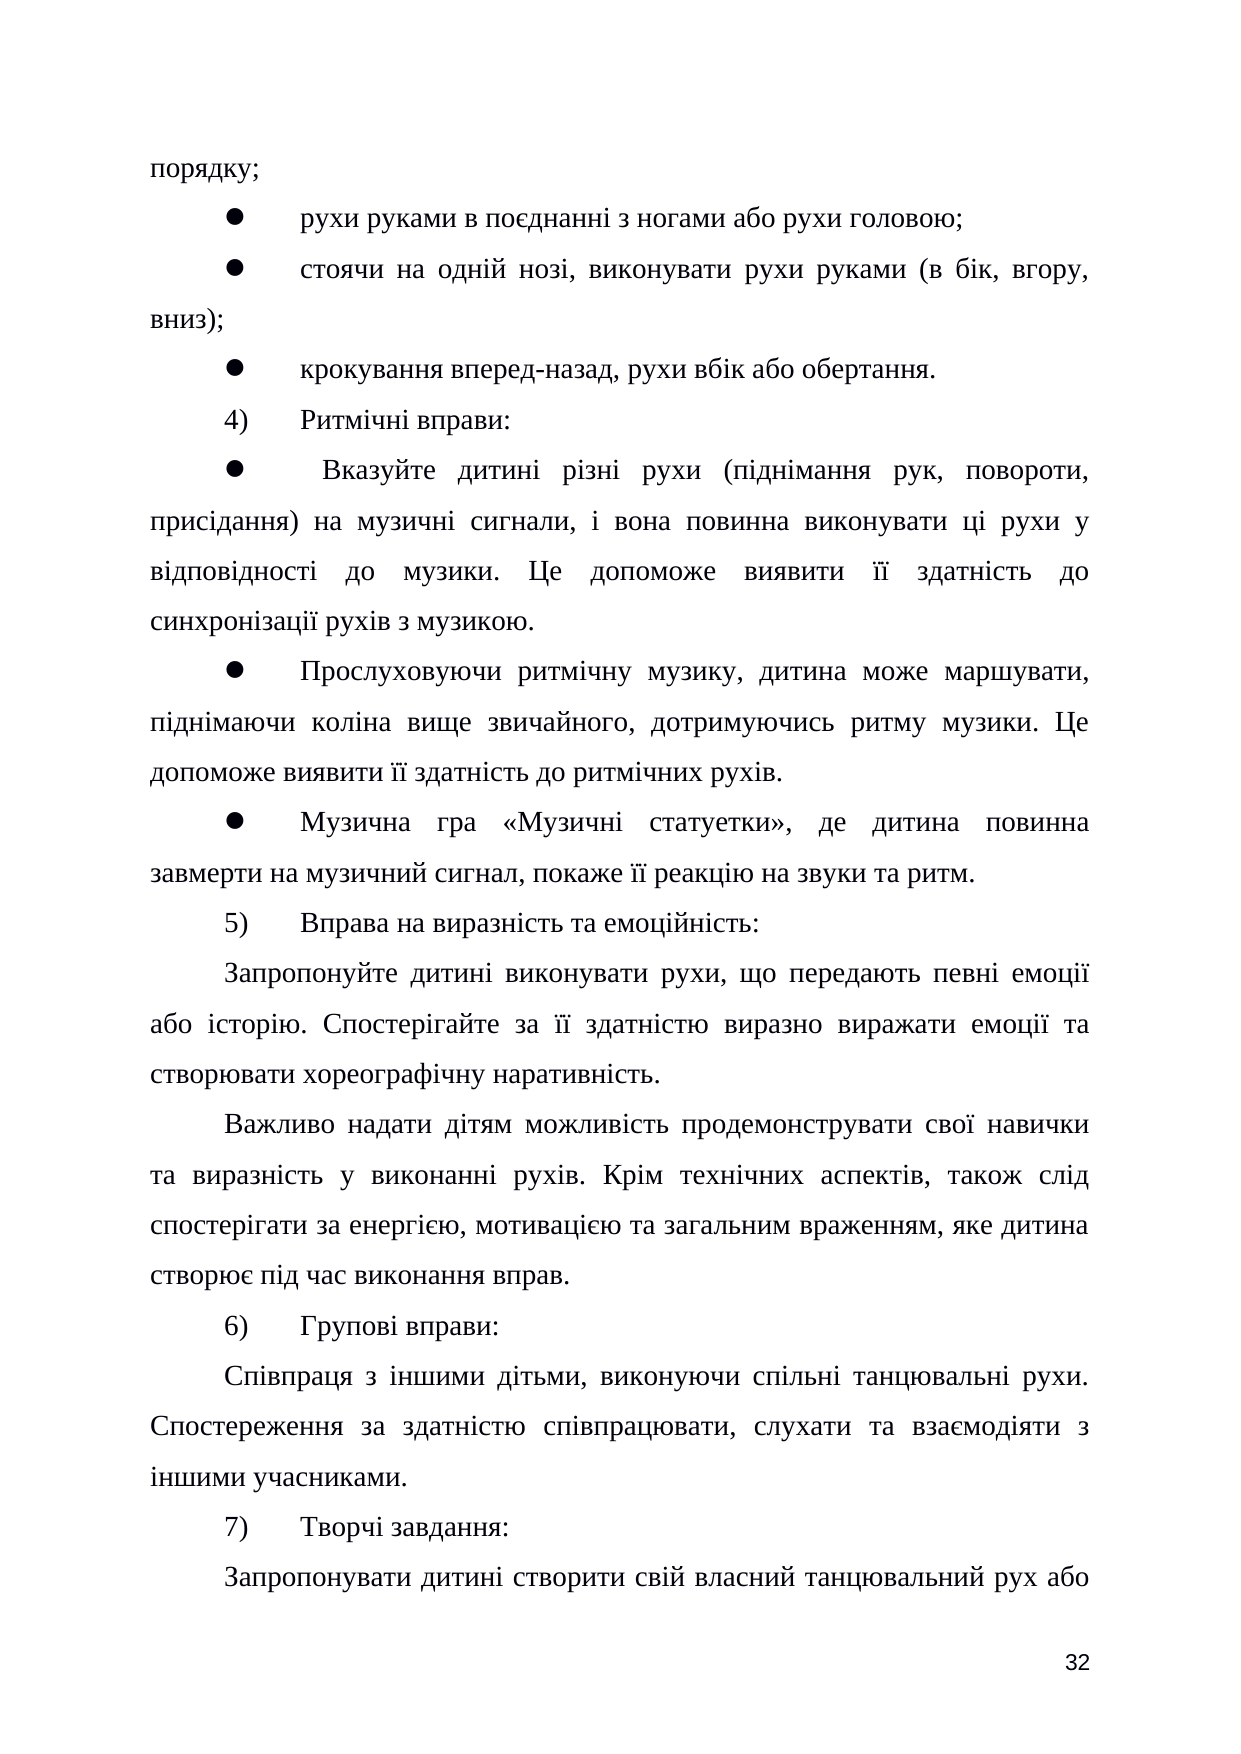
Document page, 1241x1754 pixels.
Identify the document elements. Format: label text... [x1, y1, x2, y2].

list рухи руками в поєднанні з ногами або рухи головою; [150, 200, 1090, 234]
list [150, 150, 1090, 183]
text Запропонуйте дитині виконувати рухи, що передають певні емоції або історію. Спостерігайте за її здатністю виразно виражати емоції та створювати хореографічну наративність. [150, 956, 1090, 1090]
list Ритмічні вправи: [150, 402, 1090, 435]
list Творчі завдання: [150, 1509, 1090, 1543]
text Співпраця з іншими дітьми, виконуючи спільні танцювальні рухи. Спостереження за здатністю співпрацювати, слухати та взаємодіяти з іншими учасниками. [150, 1358, 1090, 1492]
list Музична гра «Музичні статуетки», де дитина повинна завмерти на музичний сигнал, покаже її реакцію на звуки та ритм. [150, 804, 1090, 888]
list Вказуйте дитині різні рухи (піднімання рук, повороти, присідання) на музичні сигнали, і вона повинна виконувати ці рухи у відповідності до музики. Це допоможе виявити її здатність до синхронізації рухів з музикою. [150, 452, 1090, 637]
list крокування вперед-назад, рухи вбік або обертання. [150, 351, 1090, 385]
list Групові вправи: [150, 1308, 1090, 1341]
text Важливо надати дітям можливість продемонструвати свої навички та виразність у виконанні рухів. Крім технічних аспектів, також слід спостерігати за енергією, мотивацією та загальним враженням, яке дитина створює під час виконання вправ. [150, 1107, 1090, 1291]
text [150, 1559, 1090, 1593]
list Прослуховуючи ритмічну музику, дитина може маршувати, піднімаючи коліна вище звичайного, дотримуючись ритму музики. Це допоможе виявити її здатність до ритмічних рухів. [150, 653, 1090, 788]
list стоячи на одній нозі, виконувати рухи руками (в бік, вгору, вниз); [150, 251, 1090, 335]
list Вправа на виразність та емоційність: [150, 905, 1090, 939]
